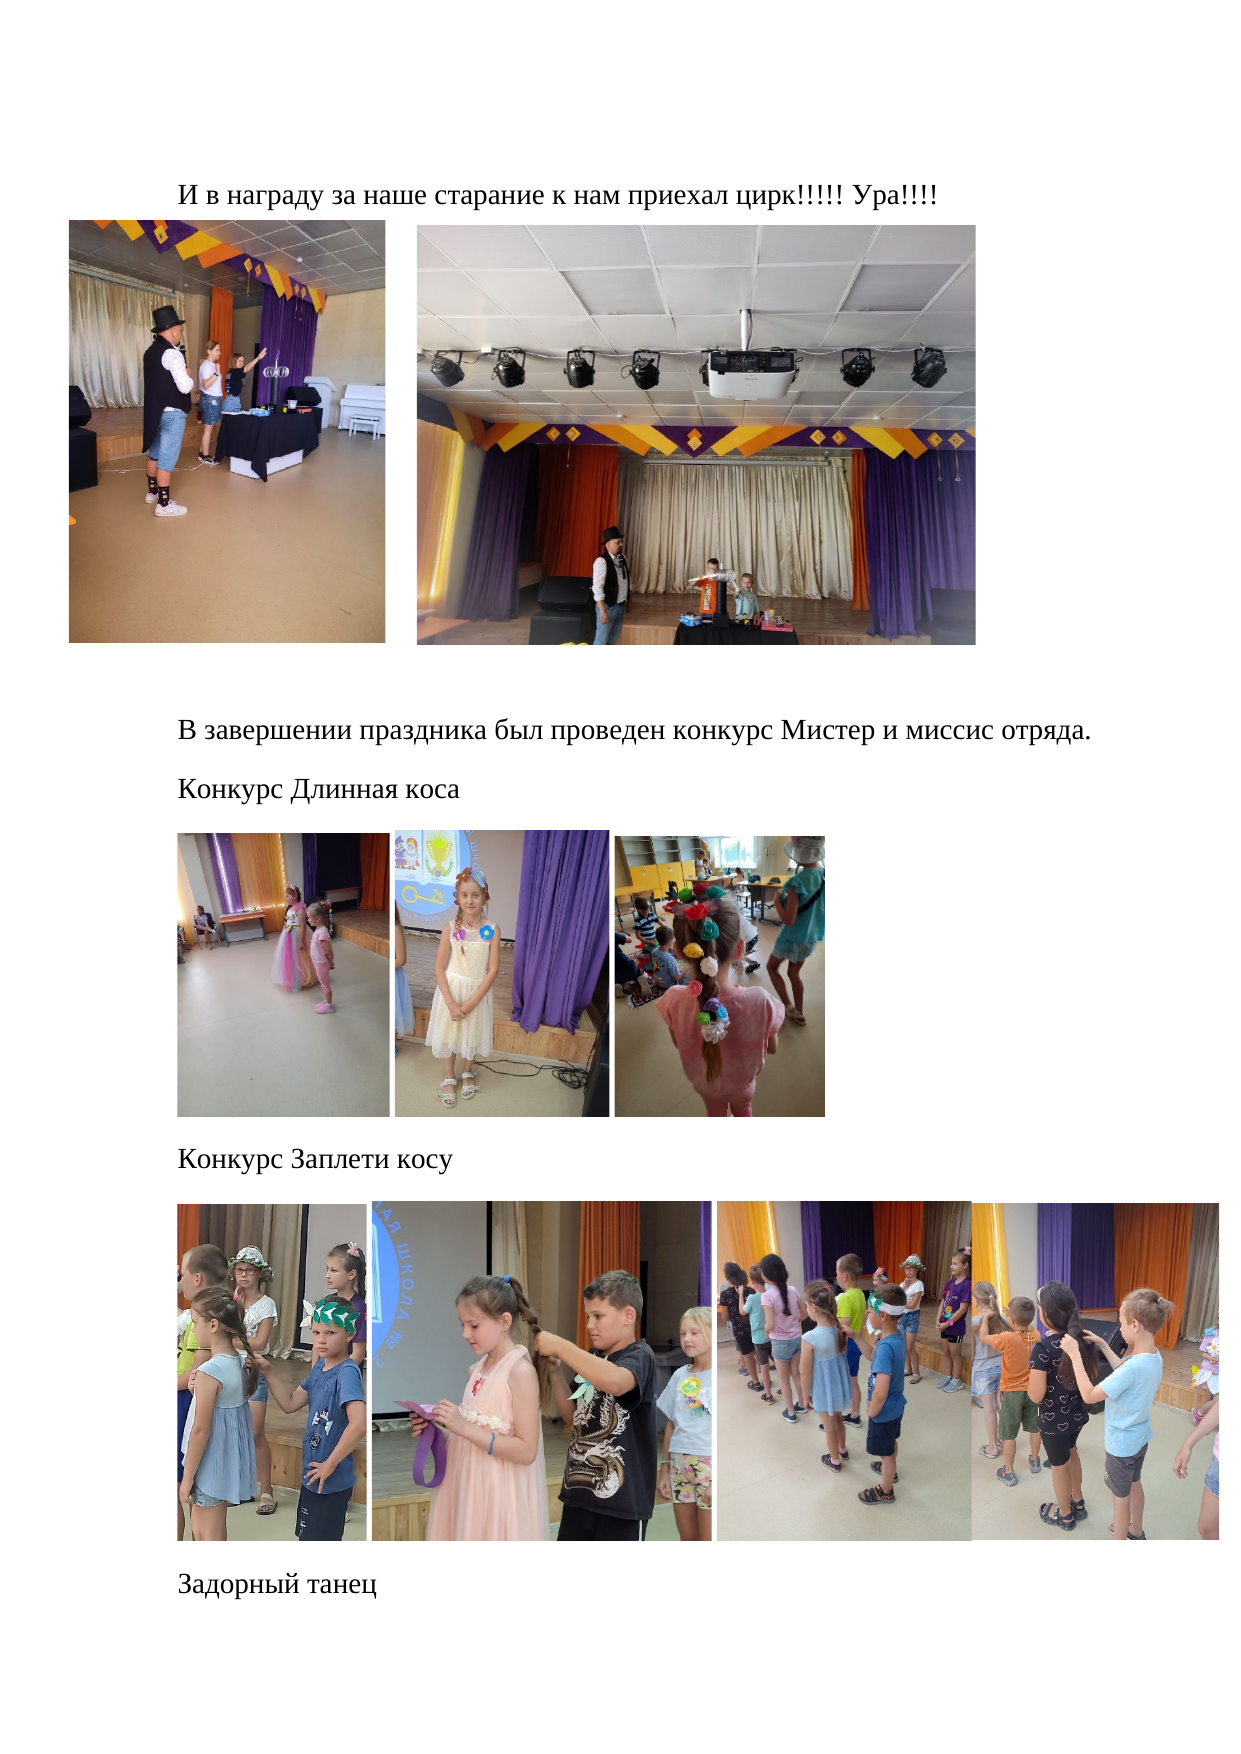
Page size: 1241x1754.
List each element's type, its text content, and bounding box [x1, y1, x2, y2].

text В завершении праздника был проведен конкурс Мистер и миссис отряда. [177, 712, 1152, 745]
picture [416, 225, 976, 645]
picture [371, 1201, 712, 1541]
text И в награду за наше старание к нам приехал цирк!!!!! Ура!!!! [177, 177, 1152, 211]
text Конкурс Длинная коса [177, 771, 1152, 805]
text Конкурс Заплети косу [177, 1142, 1152, 1175]
picture [177, 833, 390, 1117]
picture [68, 220, 386, 643]
picture [614, 836, 825, 1117]
picture [177, 1204, 367, 1541]
text Задорный танец [177, 1566, 1152, 1599]
picture [717, 1201, 1220, 1541]
picture [394, 830, 610, 1117]
